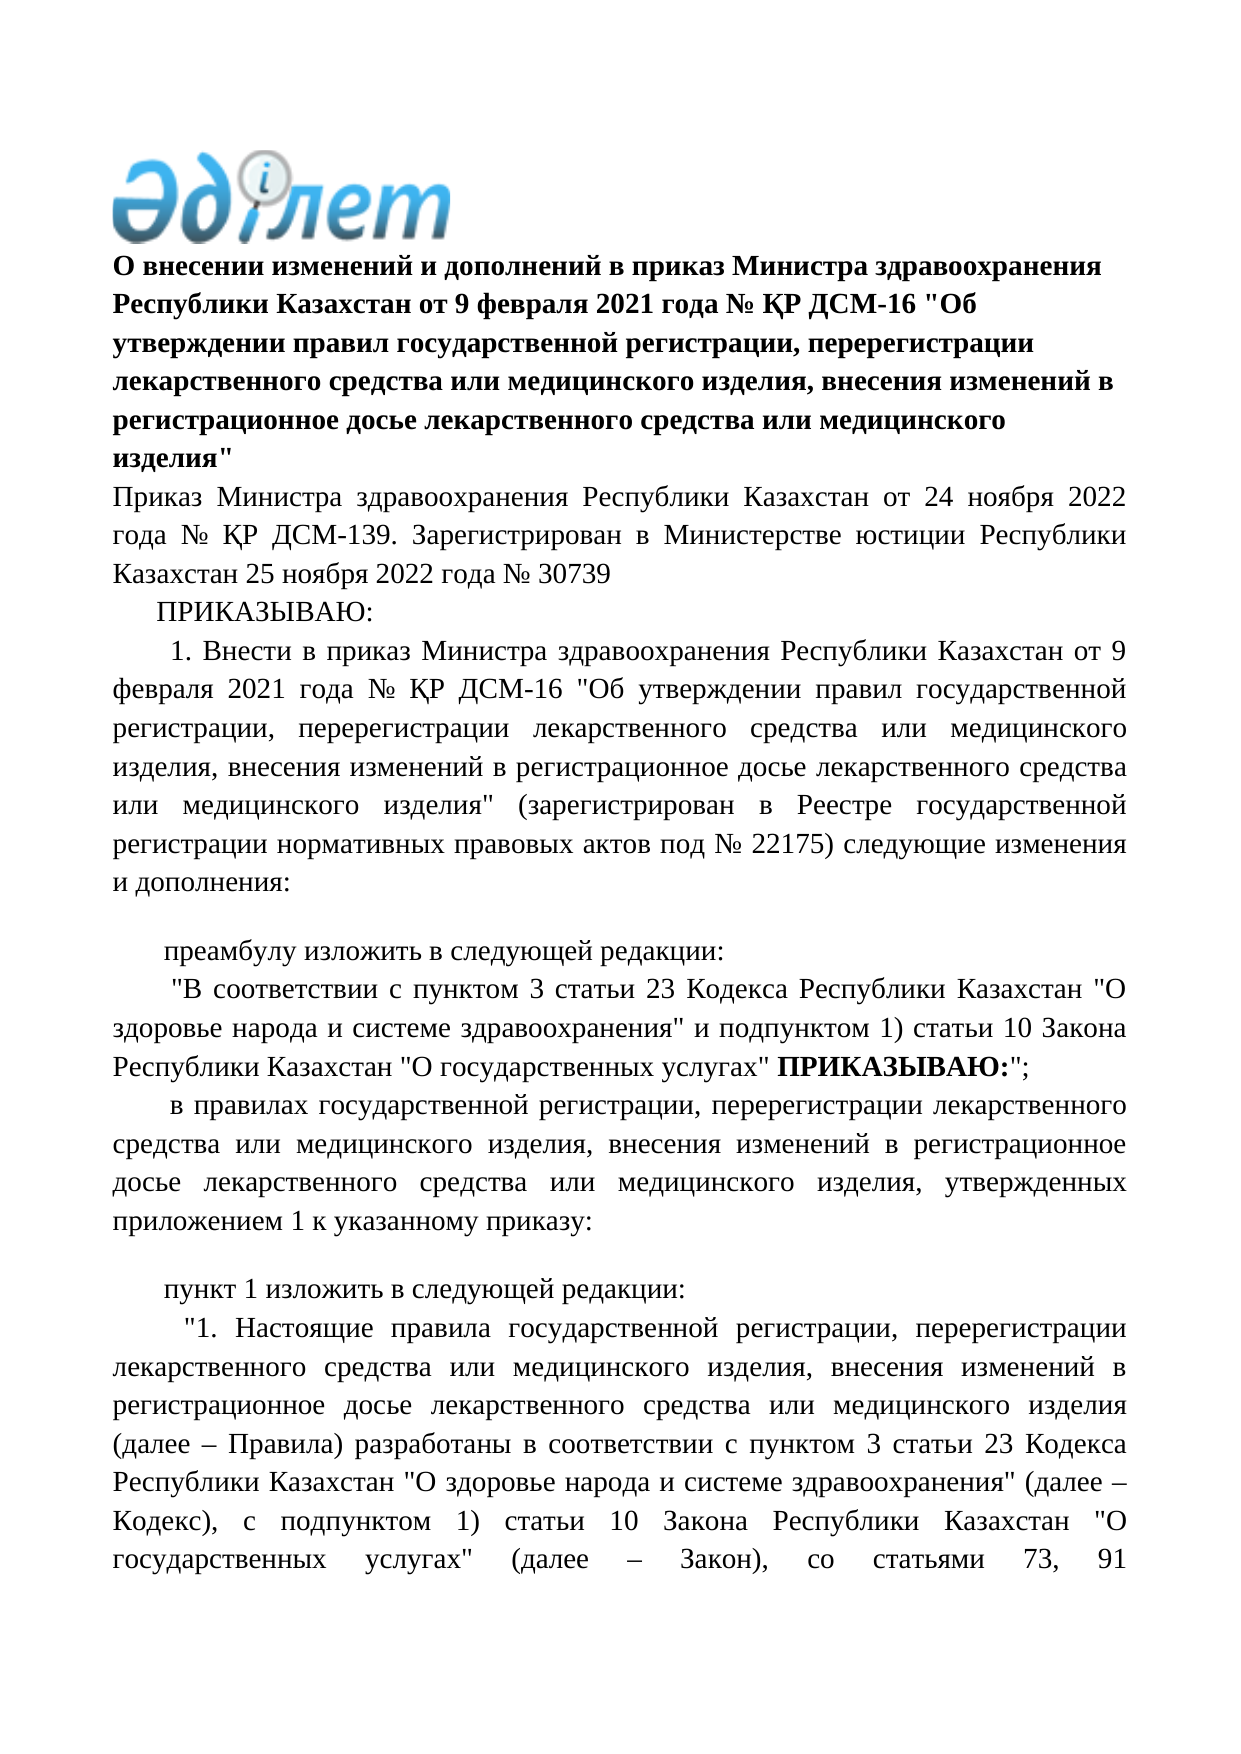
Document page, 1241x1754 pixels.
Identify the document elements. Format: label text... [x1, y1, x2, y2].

text Приказ Министра здравоохранения Республики Казахстан от 24 ноября 2022 года № ҚР ДСМ-139. Зарегистрирован в Министерстве юстиции Республики Казахстан 25 ноября 2022 года № 30739 [112, 479, 1128, 589]
text преамбулу изложить в следующей редакции: [112, 933, 1128, 967]
text ПРИКАЗЫВАЮ: [112, 594, 1128, 628]
picture [112, 150, 451, 244]
text О внесении изменений и дополнений в приказ Министра здравоохранения Республики Казахстан от 9 февраля 2021 года № ҚР ДСМ-16 "Об утверждении правил государственной регистрации, перерегистрации лекарственного средства или медицинского изделия, внесения изменений в регистрационное досье лекарственного средства или медицинского изделия" [112, 248, 1128, 474]
text "В соответствии с пунктом 3 статьи 23 Кодекса Республики Казахстан "О здоровье народа и системе здравоохранения" и подпунктом 1) статьи 10 Закона Республики Казахстан "О государственных услугах" ПРИКАЗЫВАЮ:"; [112, 972, 1128, 1082]
text в правилах государственной регистрации, перерегистрации лекарственного средства или медицинского изделия, внесения изменений в регистрационное досье лекарственного средства или медицинского изделия, утвержденных приложением 1 к указанному приказу: [112, 1087, 1128, 1236]
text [112, 1310, 1128, 1575]
text 1. Внести в приказ Министра здравоохранения Республики Казахстан от 9 февраля 2021 года № ҚР ДСМ-16 "Об утверждении правил государственной регистрации, перерегистрации лекарственного средства или медицинского изделия, внесения изменений в регистрационное досье лекарственного средства или медицинского изделия" (зарегистрирован в Реестре государственной регистрации нормативных правовых актов под № 22175) следующие изменения и дополнения: [112, 633, 1128, 898]
text пункт 1 изложить в следующей редакции: [112, 1272, 1128, 1305]
